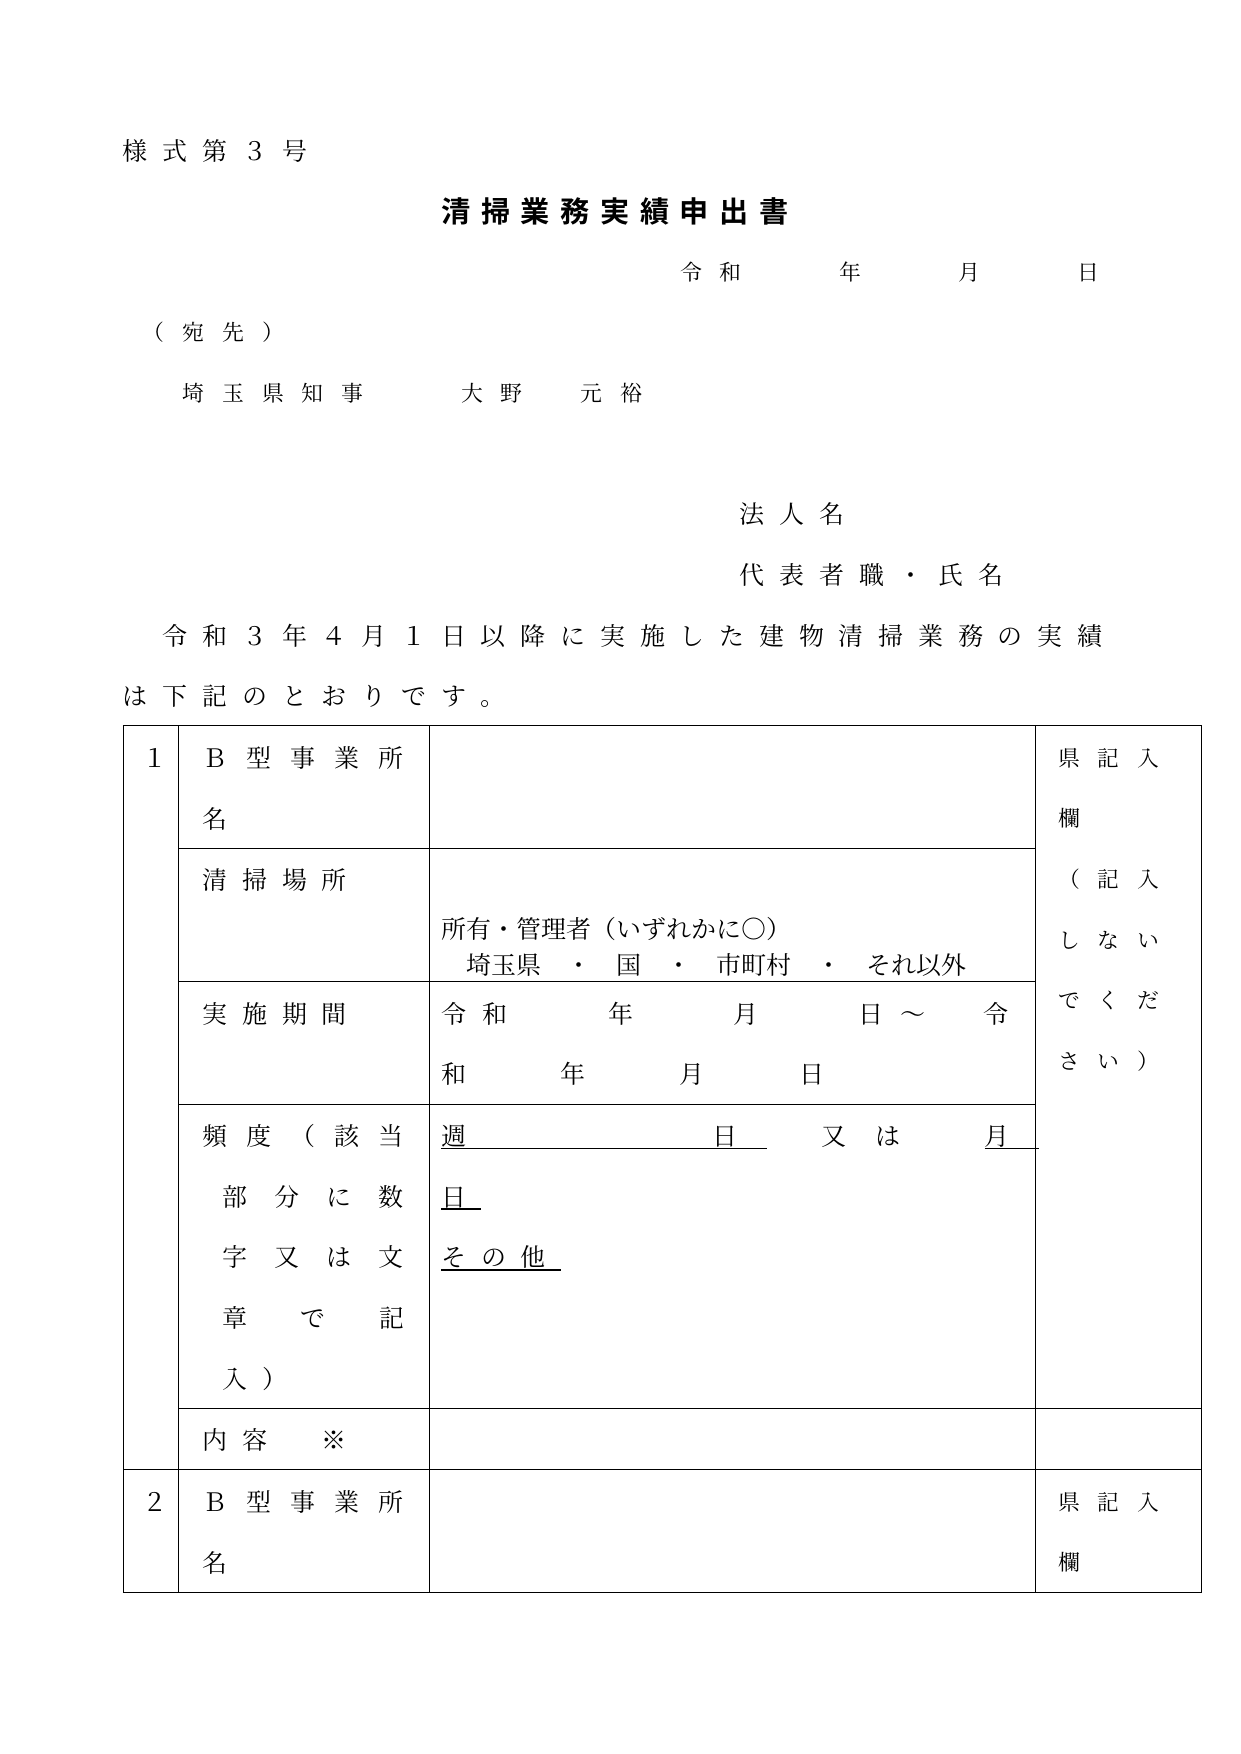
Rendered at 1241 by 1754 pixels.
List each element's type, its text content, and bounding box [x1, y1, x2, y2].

text 令和３年４月１日以降に実施した建物清掃業務の実績は下記のとおりです。 [123, 604, 1117, 725]
table_cell 所有・管理者（いずれかに○） 埼玉県 ・ 国 ・ 市町村 ・ それ以外 [430, 849, 1035, 981]
text 清掃業務実績申出書 [123, 180, 1117, 240]
table_cell [1036, 1409, 1201, 1469]
table_cell 週 日 又は 月 日 その他 [430, 1105, 1035, 1408]
table_cell Ｂ型事業所名 [179, 1470, 429, 1592]
table_header [430, 726, 1035, 848]
text 代表者職・氏名 [123, 543, 1117, 604]
text 令和 年 月 日 [123, 240, 1117, 301]
table_cell 頻度（該当部分に数字又は文章で記入） [179, 1105, 429, 1408]
table_cell ２ [124, 1470, 178, 1592]
table_cell 実施期間 [179, 982, 429, 1103]
table_cell 県記入欄 （記入しないでください） [1036, 1470, 1201, 1592]
text 法人名 [123, 483, 1117, 543]
table_cell [430, 1470, 1035, 1592]
table_cell 内容 ※ [179, 1409, 429, 1469]
text 様式第３号 [123, 119, 1117, 180]
text 埼玉県知事 大野 元裕 [143, 362, 1117, 422]
table_header 県記入欄 （記入しないでください） [1036, 726, 1201, 1408]
table_header Ｂ型事業所名 [179, 726, 429, 848]
table_cell 清掃場所 [179, 849, 429, 981]
table_cell [430, 1409, 1035, 1469]
text （宛先） [143, 301, 1117, 362]
table_header １ [124, 726, 178, 1469]
table_cell 令和 年 月 日～ 令和 年 月 日 [430, 982, 1035, 1103]
